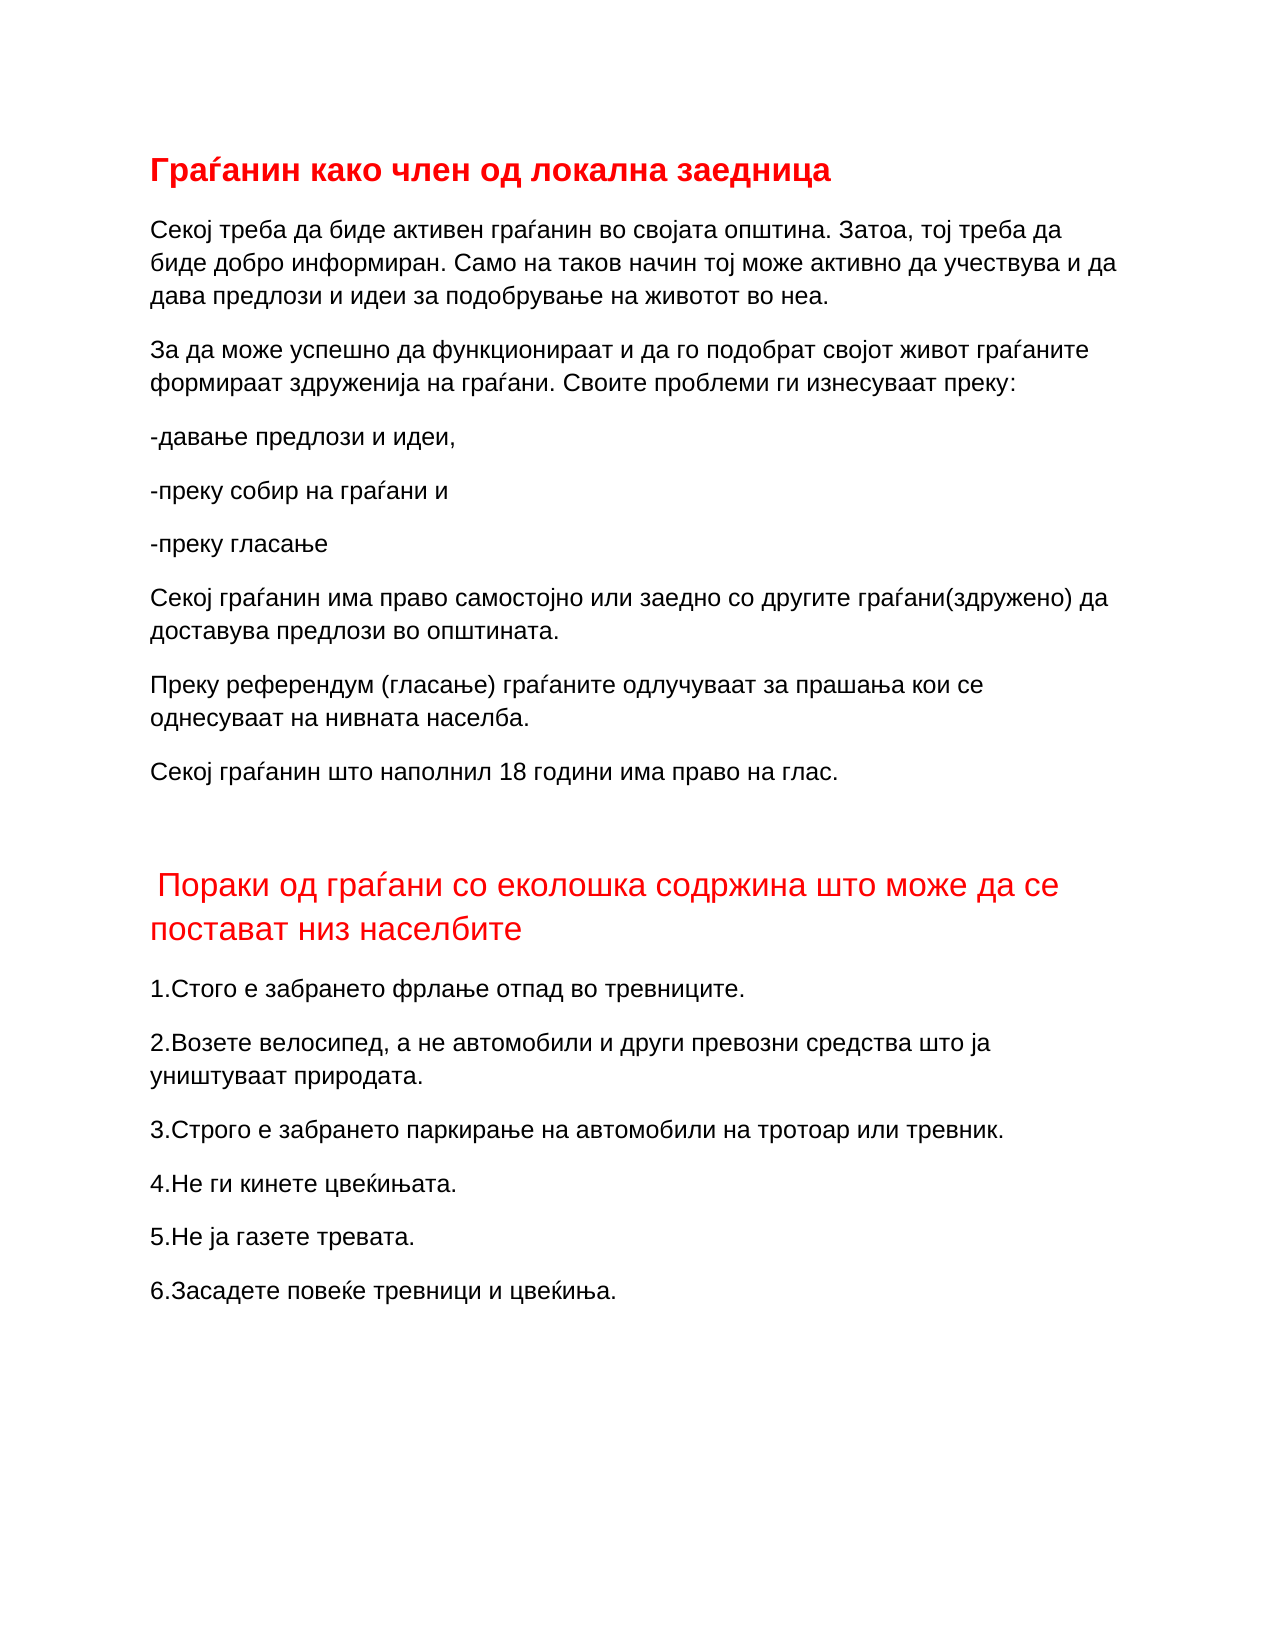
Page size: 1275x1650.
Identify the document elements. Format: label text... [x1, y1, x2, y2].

text -преку гласање [150, 529, 1125, 558]
text -давање предлози и идеи, [150, 422, 1125, 451]
text Граѓанин како член од локална заедница [150, 150, 1125, 188]
text 1.Стого е забрането фрлање отпад во тревниците. [150, 974, 1125, 1003]
text За да може успешно да функционираат и да го подобрат својот живот граѓаните формираат здруженија на граѓани. Своите проблеми ги изнесуваат преку: [150, 335, 1125, 397]
text Преку референдум (гласање) граѓаните одлучуваат за прашања кои се однесуваат на нивната населба. [150, 670, 1125, 732]
text 6.Засадете повеќе тревници и цвеќиња. [150, 1276, 1125, 1305]
text 2.Возете велосипед, а не автомобили и други превозни средства што ја уништуваат природата. [150, 1028, 1125, 1089]
text 4.Не ги кинете цвеќињата. [150, 1168, 1125, 1197]
text Секој граѓанин има право самостојно или заедно со другите граѓани(здружено) да доставува предлози во општината. [150, 583, 1125, 645]
text 5.Не ја газете тревата. [150, 1222, 1125, 1251]
text 3.Строго е забрането паркирање на автомобили на тротоар или тревник. [150, 1115, 1125, 1143]
text -преку собир на граѓани и [150, 476, 1125, 504]
text Секој треба да биде активен граѓанин во својата општина. Затоа, тој треба да биде добро информиран. Само на таков начин тој може активно да учествува и да дава предлози и идеи за подобрување на животот во неа. [150, 215, 1125, 310]
text Секој граѓанин што наполнил 18 години има право на глас. [150, 757, 1125, 786]
text Пораки од граѓани со еколошка содржина што може да се постават низ населбите [150, 865, 1125, 947]
